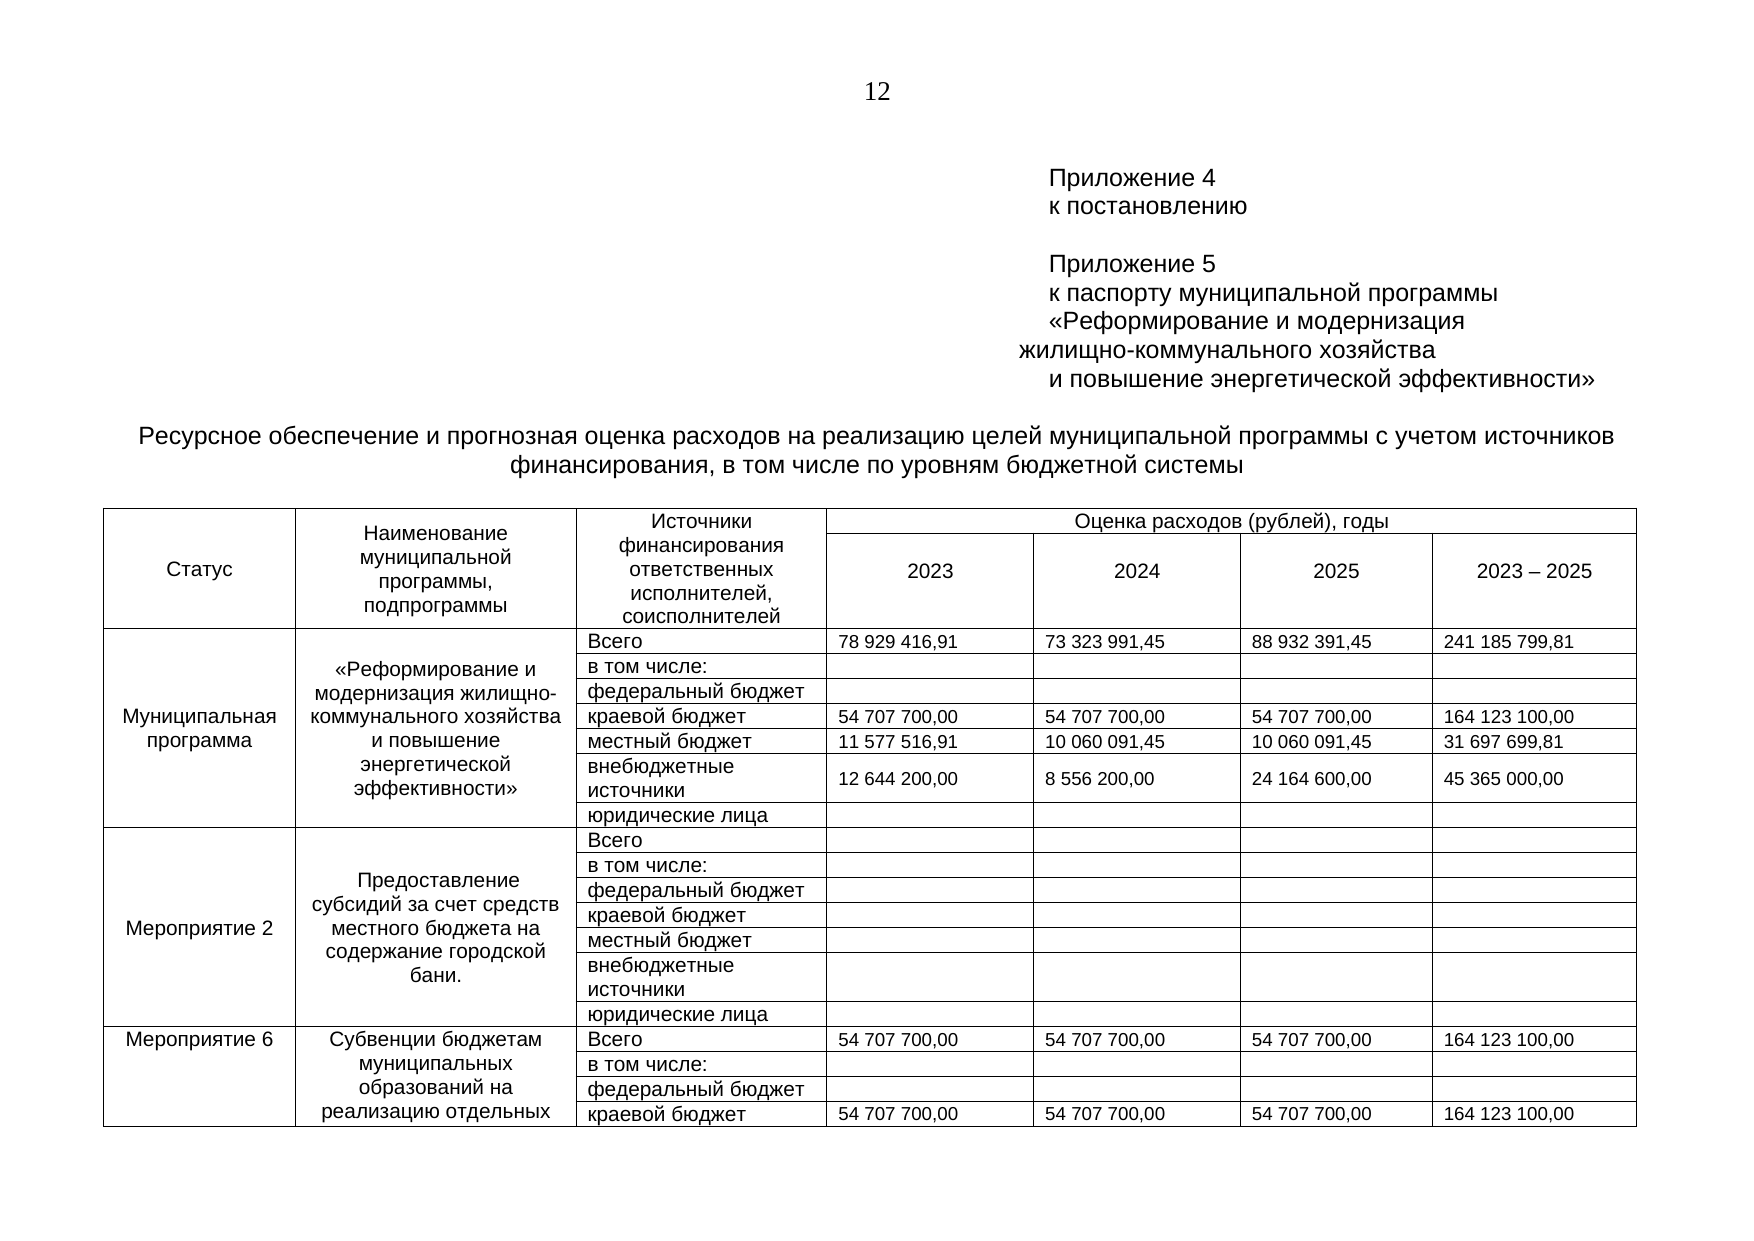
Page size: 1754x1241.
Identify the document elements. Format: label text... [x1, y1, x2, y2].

table_cell федеральный бюджет [577, 679, 826, 703]
table_cell [827, 878, 1033, 902]
table_cell [827, 1077, 1033, 1101]
table_cell [1034, 1002, 1240, 1026]
table_cell 54 707 700,00 [1034, 1027, 1240, 1051]
table_cell [827, 903, 1033, 927]
table_header Источники финансирования ответственных исполнителей, соисполнителей [577, 509, 826, 628]
table_cell [1433, 828, 1636, 852]
text Приложение 4 [1048, 162, 1636, 191]
table_cell Мероприятие 2 [104, 828, 295, 1026]
table_cell 2024 [1034, 534, 1240, 628]
table_cell краевой бюджет [577, 1102, 826, 1126]
table_cell 54 707 700,00 [827, 704, 1033, 728]
text Ресурсное обеспечение и прогнозная оценка расходов на реализацию целей муниципальной программы с учетом источников финансирования, в том числе по уровням бюджетной системы [118, 421, 1636, 479]
table_cell [1034, 853, 1240, 877]
table_cell [1433, 928, 1636, 952]
table_cell местный бюджет [577, 729, 826, 753]
table_cell 164 123 100,00 [1433, 704, 1636, 728]
table_cell 31 697 699,81 [1433, 729, 1636, 753]
table_cell внебюджетные источники [577, 754, 826, 802]
table_cell 54 707 700,00 [1241, 1102, 1432, 1126]
table_cell 164 123 100,00 [1433, 1102, 1636, 1126]
text жилищно-коммунального хозяйства [1019, 335, 1636, 364]
table_cell 11 577 516,91 [827, 729, 1033, 753]
table_cell [827, 654, 1033, 678]
table_cell федеральный бюджет [577, 1077, 826, 1101]
table_cell [1241, 953, 1432, 1001]
table_cell 10 060 091,45 [1034, 729, 1240, 753]
table_cell 54 707 700,00 [1034, 1102, 1240, 1126]
table_cell [1433, 654, 1636, 678]
table_cell 54 707 700,00 [1241, 704, 1432, 728]
table_cell местный бюджет [577, 928, 826, 952]
table_cell краевой бюджет [577, 903, 826, 927]
table_cell [827, 828, 1033, 852]
table_cell 24 164 600,00 [1241, 754, 1432, 802]
table_cell внебюджетные источники [577, 953, 826, 1001]
table_cell в том числе: [577, 654, 826, 678]
table_cell «Реформирование и модернизация жилищно-коммунального хозяйства и повышение энергетической эффективности» [296, 629, 576, 827]
table_cell [1034, 803, 1240, 827]
table_cell 54 707 700,00 [1241, 1027, 1432, 1051]
table_cell Предоставление субсидий за счет средств местного бюджета на содержание городской бани. [296, 828, 576, 1026]
text «Реформирование и модернизация [1004, 306, 1636, 335]
table_cell 54 707 700,00 [827, 1102, 1033, 1126]
table_cell 45 365 000,00 [1433, 754, 1636, 802]
table_cell [1241, 1052, 1432, 1076]
table_cell [1241, 928, 1432, 952]
table_cell [1034, 1052, 1240, 1076]
table_cell [1034, 953, 1240, 1001]
text и повышение энергетической эффективности» [1048, 364, 1636, 392]
table_cell [1433, 803, 1636, 827]
table_cell Всего [577, 828, 826, 852]
text Приложение 5 [1004, 249, 1636, 277]
table_cell [1241, 903, 1432, 927]
table_cell 78 929 416,91 [827, 629, 1033, 653]
table_cell 2023 – 2025 [1433, 534, 1636, 628]
table_cell [1241, 878, 1432, 902]
table_cell [1433, 903, 1636, 927]
table_cell [1034, 679, 1240, 703]
table_cell 8 556 200,00 [1034, 754, 1240, 802]
table_cell [1433, 953, 1636, 1001]
table_cell [827, 1052, 1033, 1076]
table_header Наименование муниципальной программы, подпрограммы [296, 509, 576, 628]
table_cell 241 185 799,81 [1433, 629, 1636, 653]
table_cell [1241, 654, 1432, 678]
table_cell [1241, 1002, 1432, 1026]
table_cell Мероприятие 6 [104, 1027, 295, 1126]
text к паспорту муниципальной программы [1048, 277, 1636, 306]
table_cell [1433, 1077, 1636, 1101]
table_cell 73 323 991,45 [1034, 629, 1240, 653]
table_cell краевой бюджет [577, 704, 826, 728]
table_header Оценка расходов (рублей), годы [827, 509, 1636, 532]
table_cell [827, 853, 1033, 877]
table_cell Муниципальная программа [104, 629, 295, 827]
table_cell [1034, 903, 1240, 927]
table_cell Всего [577, 1027, 826, 1051]
table_cell Всего [577, 629, 826, 653]
table_cell Субвенции бюджетам муниципальных образований на реализацию отдельных мер по обеспечению ограничения платы граждан за коммунальные услуги в рамках отдельных мероприятий государственной программы Красноярского края «Реформирование и модернизация жилищно-коммунального хозяйства и повышение энергетической эффективности». [296, 1027, 576, 1126]
table_header Статус [104, 509, 295, 628]
table_cell [1433, 1002, 1636, 1026]
table_cell [1241, 828, 1432, 852]
table_cell [1034, 828, 1240, 852]
table_cell [827, 679, 1033, 703]
table_cell 54 707 700,00 [1034, 704, 1240, 728]
table_cell [827, 953, 1033, 1001]
table_cell 2025 [1241, 534, 1432, 628]
table_cell 2023 [827, 534, 1033, 628]
table_cell [1034, 1077, 1240, 1101]
table_cell [827, 1002, 1033, 1026]
table_cell юридические лица [577, 1002, 826, 1026]
table_cell [827, 803, 1033, 827]
table_cell [1241, 853, 1432, 877]
table_cell [1433, 679, 1636, 703]
text к постановлению [1048, 191, 1636, 220]
table_cell [1034, 928, 1240, 952]
table_cell 88 932 391,45 [1241, 629, 1432, 653]
table_cell [1433, 853, 1636, 877]
table_cell [1034, 878, 1240, 902]
table_cell [1241, 803, 1432, 827]
table_cell юридические лица [577, 803, 826, 827]
table_cell в том числе: [577, 853, 826, 877]
table_cell [1241, 679, 1432, 703]
table_cell 10 060 091,45 [1241, 729, 1432, 753]
table_cell федеральный бюджет [577, 878, 826, 902]
table_cell [1241, 1077, 1432, 1101]
table_cell 164 123 100,00 [1433, 1027, 1636, 1051]
table_cell [1433, 878, 1636, 902]
table_cell 12 644 200,00 [827, 754, 1033, 802]
table_cell [827, 928, 1033, 952]
table_cell 54 707 700,00 [827, 1027, 1033, 1051]
table_cell [1433, 1052, 1636, 1076]
table_cell в том числе: [577, 1052, 826, 1076]
table_cell [1034, 654, 1240, 678]
